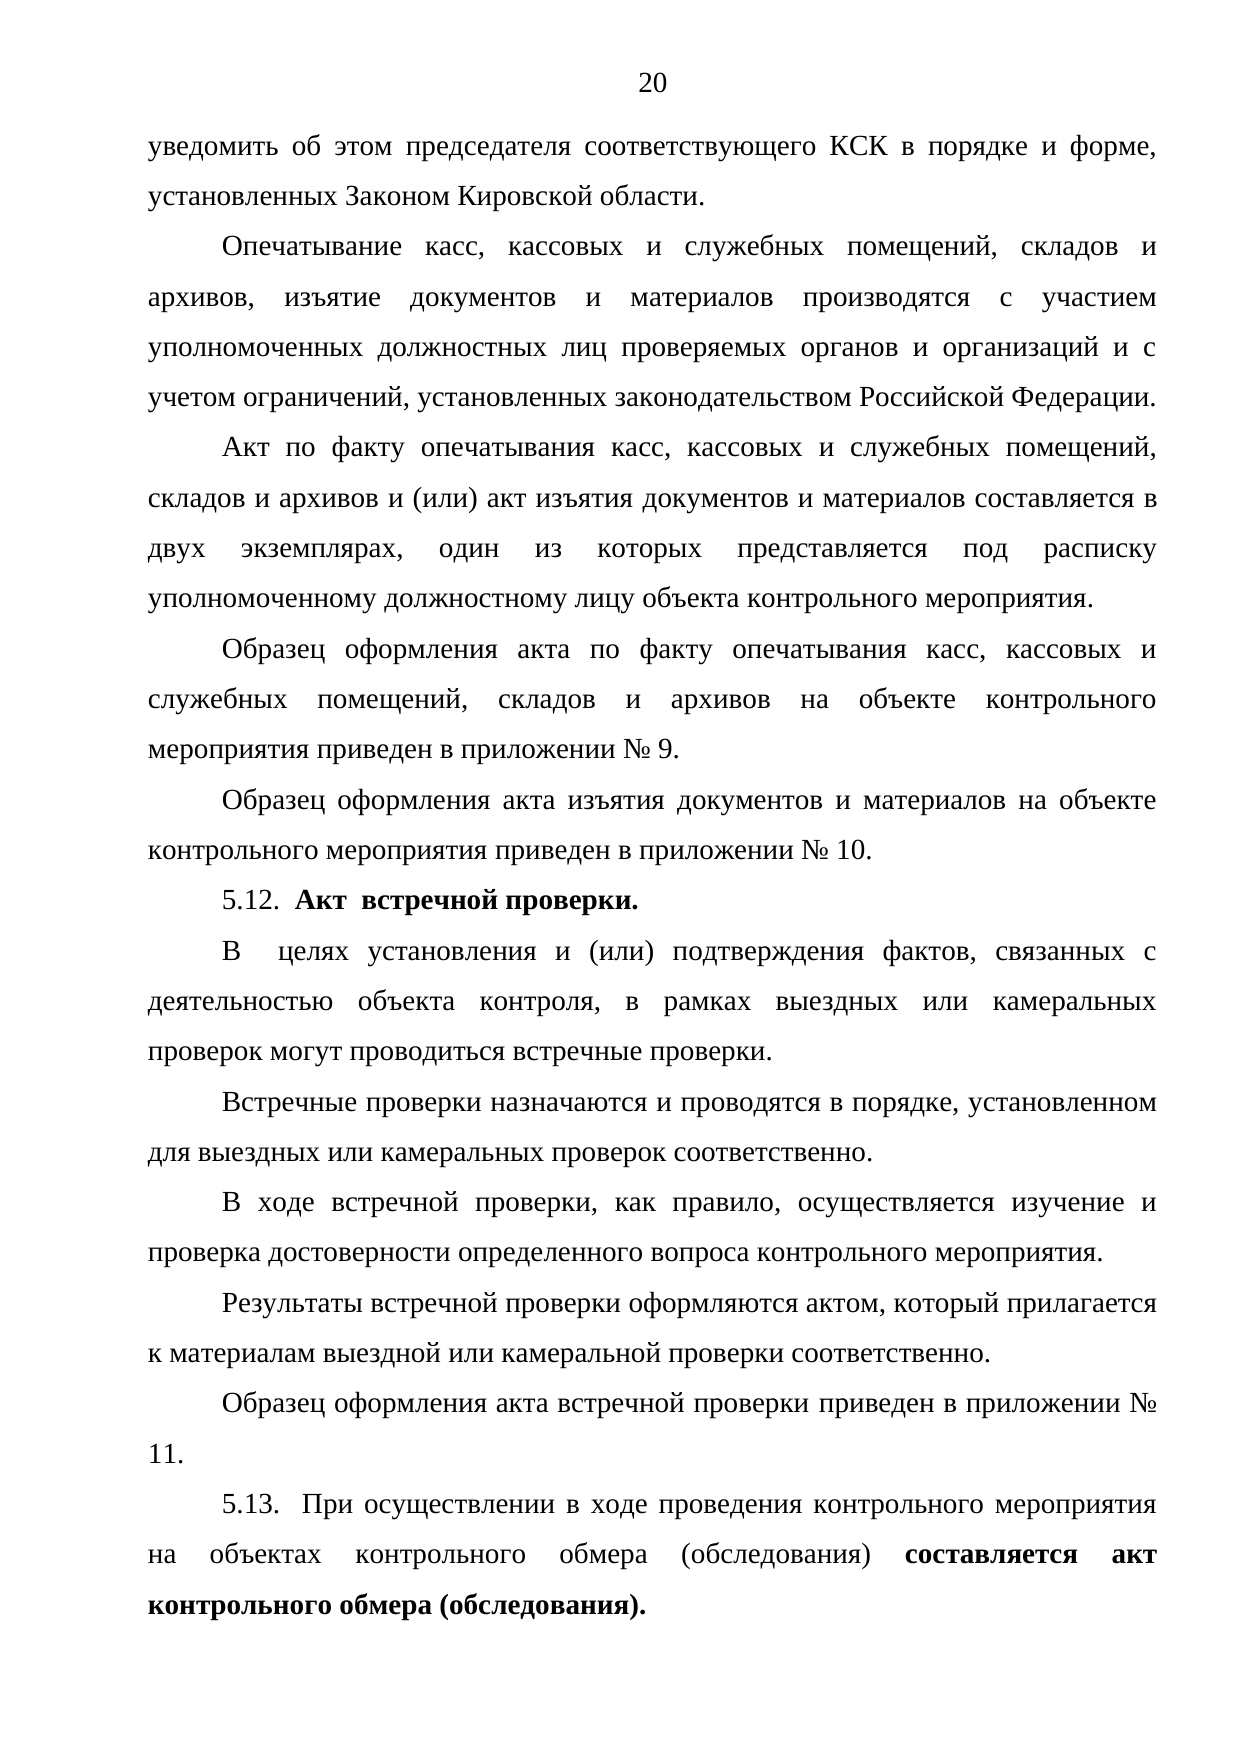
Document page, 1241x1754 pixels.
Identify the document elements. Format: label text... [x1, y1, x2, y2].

text Опечатывание касс, кассовых и служебных помещений, складов и архивов, изъятие документов и материалов производятся с участием уполномоченных должностных лиц проверяемых органов и организаций и с учетом ограничений, установленных законодательством Российской Федерации. [148, 228, 1157, 413]
text Образец оформления акта встречной проверки приведен в приложении № 11. [148, 1386, 1157, 1469]
text В целях установления и (или) подтверждения фактов, связанных с деятельностью объекта контроля, в рамках выездных или камеральных проверок могут проводиться встречные проверки. [148, 933, 1157, 1067]
text Акт по факту опечатывания касс, кассовых и служебных помещений, складов и архивов и (или) акт изъятия документов и материалов составляется в двух экземплярах, один из которых представляется под расписку уполномоченному должностному лицу объекта контрольного мероприятия. [148, 429, 1157, 614]
text 5.13. При осуществлении в ходе проведения контрольного мероприятия на объектах контрольного обмера (обследования) составляется акт контрольного обмера (обследования). [148, 1486, 1157, 1620]
text Встречные проверки назначаются и проводятся в порядке, установленном для выездных или камеральных проверок соответственно. [148, 1084, 1157, 1167]
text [148, 128, 1157, 212]
text Образец оформления акта изъятия документов и материалов на объекте контрольного мероприятия приведен в приложении № 10. [148, 782, 1157, 866]
text В ходе встречной проверки, как правило, осуществляется изучение и проверка достоверности определенного вопроса контрольного мероприятия. [148, 1184, 1157, 1268]
text 5.12. Акт встречной проверки. [148, 882, 1157, 916]
text Результаты встречной проверки оформляются актом, который прилагается к материалам выездной или камеральной проверки соответственно. [148, 1285, 1157, 1369]
text Образец оформления акта по факту опечатывания касс, кассовых и служебных помещений, складов и архивов на объекте контрольного мероприятия приведен в приложении № 9. [148, 631, 1157, 765]
